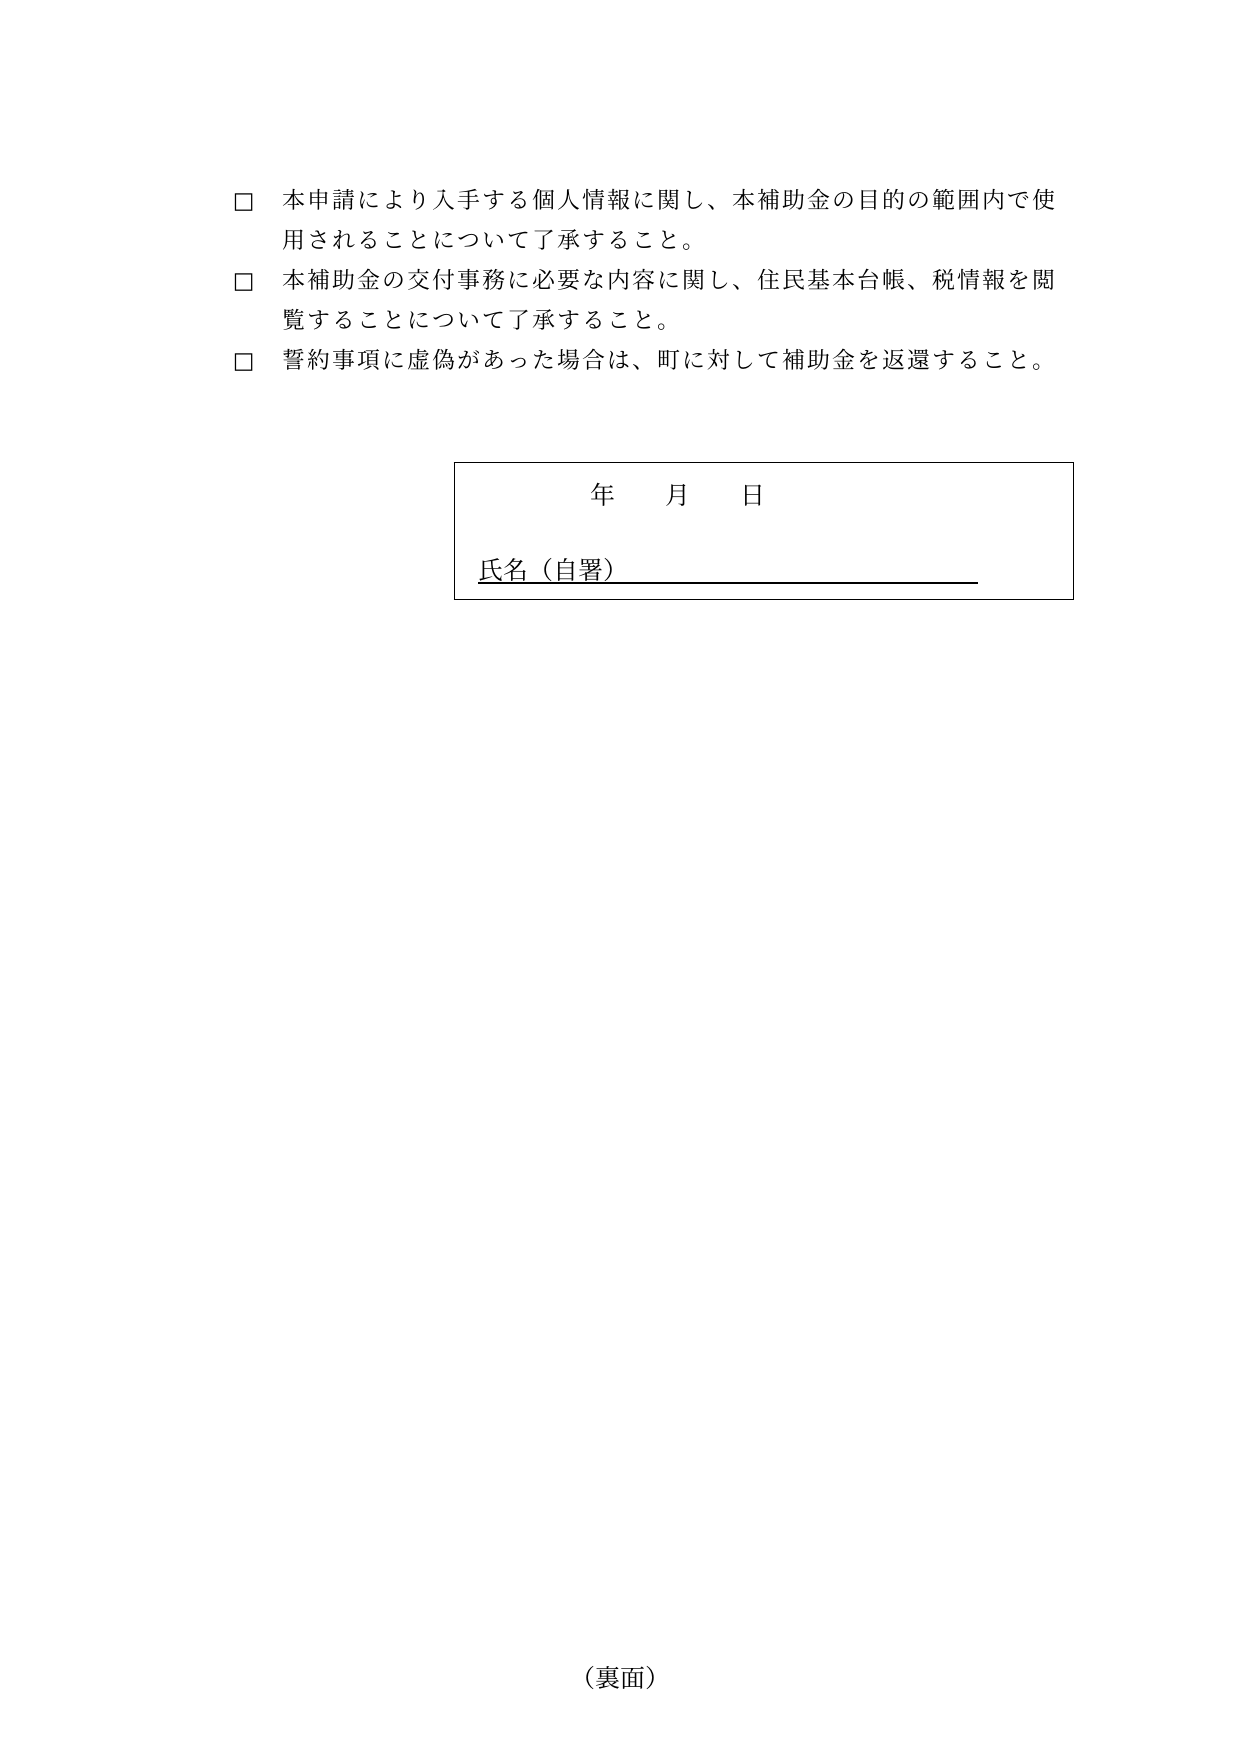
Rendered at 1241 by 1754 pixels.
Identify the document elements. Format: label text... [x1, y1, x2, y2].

text □ 誓約事項に虚偽があった場合は、町に対して補助金を返還すること。 [158, 338, 1083, 378]
text 用されることについて了承すること。 [158, 219, 1083, 258]
text □ 本補助金の交付事務に必要な内容に関し、住民基本台帳、税情報を閲 [158, 258, 1083, 298]
table_header 年 月 日 氏名（自署） [455, 463, 1073, 599]
text 覧することについて了承すること。 [158, 298, 1083, 338]
text □ 本申請により入手する個人情報に関し、本補助金の目的の範囲内で使 [158, 179, 1083, 219]
